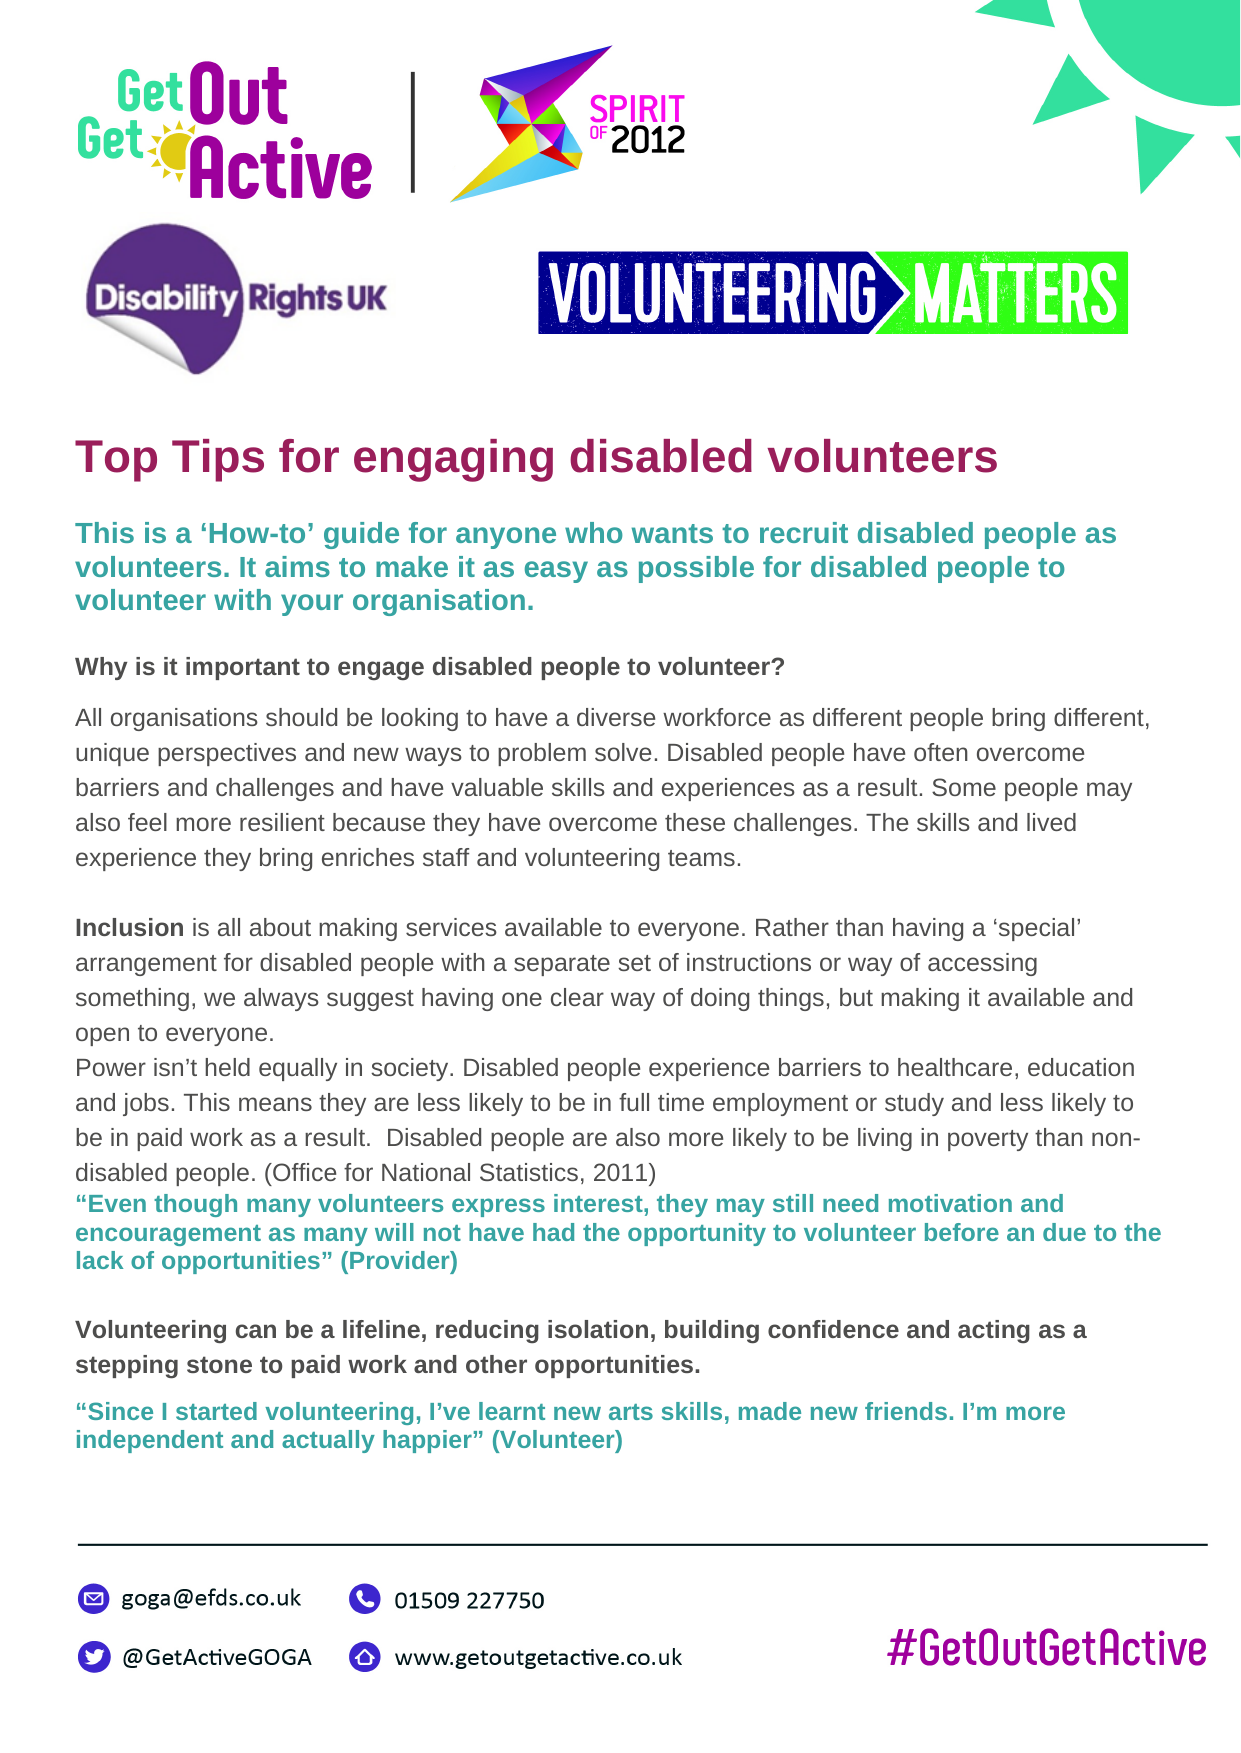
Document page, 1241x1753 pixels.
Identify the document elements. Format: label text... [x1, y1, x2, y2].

text “Even though many volunteers express interest, they may still need motivation and encouragement as many will not have had the opportunity to volunteer before an due to the lack of opportunities” (Provider) [75, 1189, 1165, 1275]
text Why is it important to engage disabled people to volunteer? [75, 647, 1165, 682]
text Power isn’t held equally in society. Disabled people experience barriers to healthcare, education and jobs. This means they are less likely to be in full time employment or study and less likely to be in paid work as a result. Disabled people are also more likely to be living in poverty than non-disabled people. (Office for National Statistics, 2011) [75, 1049, 1165, 1189]
picture [0, 0, 1241, 1725]
text This is a ‘How-to’ guide for anyone who wants to recruit disabled people as volunteers. It aims to make it as easy as possible for disabled people to volunteer with your organisation. [75, 516, 1165, 617]
text “Since I started volunteering, I’ve learnt new arts skills, made new friends. I’m more independent and actually happier” (Volunteer) [75, 1397, 1165, 1454]
text Top Tips for engaging disabled volunteers [75, 430, 1165, 482]
text Inclusion is all about making services available to everyone. Rather than having a ‘special’ arrangement for disabled people with a separate set of instructions or way of accessing something, we always suggest having one clear way of doing things, but making it available and open to everyone. [75, 909, 1165, 1049]
text Volunteering can be a lifeline, reducing isolation, building confidence and acting as a stepping stone to paid work and other opportunities. [75, 1310, 1165, 1380]
text All organisations should be looking to have a diverse workforce as different people bring different, unique perspectives and new ways to problem solve. Disabled people have often overcome barriers and challenges and have valuable skills and experiences as a result. Some people may also feel more resilient because they have overcome these challenges. The skills and lived experience they bring enriches staff and volunteering teams. [75, 699, 1165, 874]
